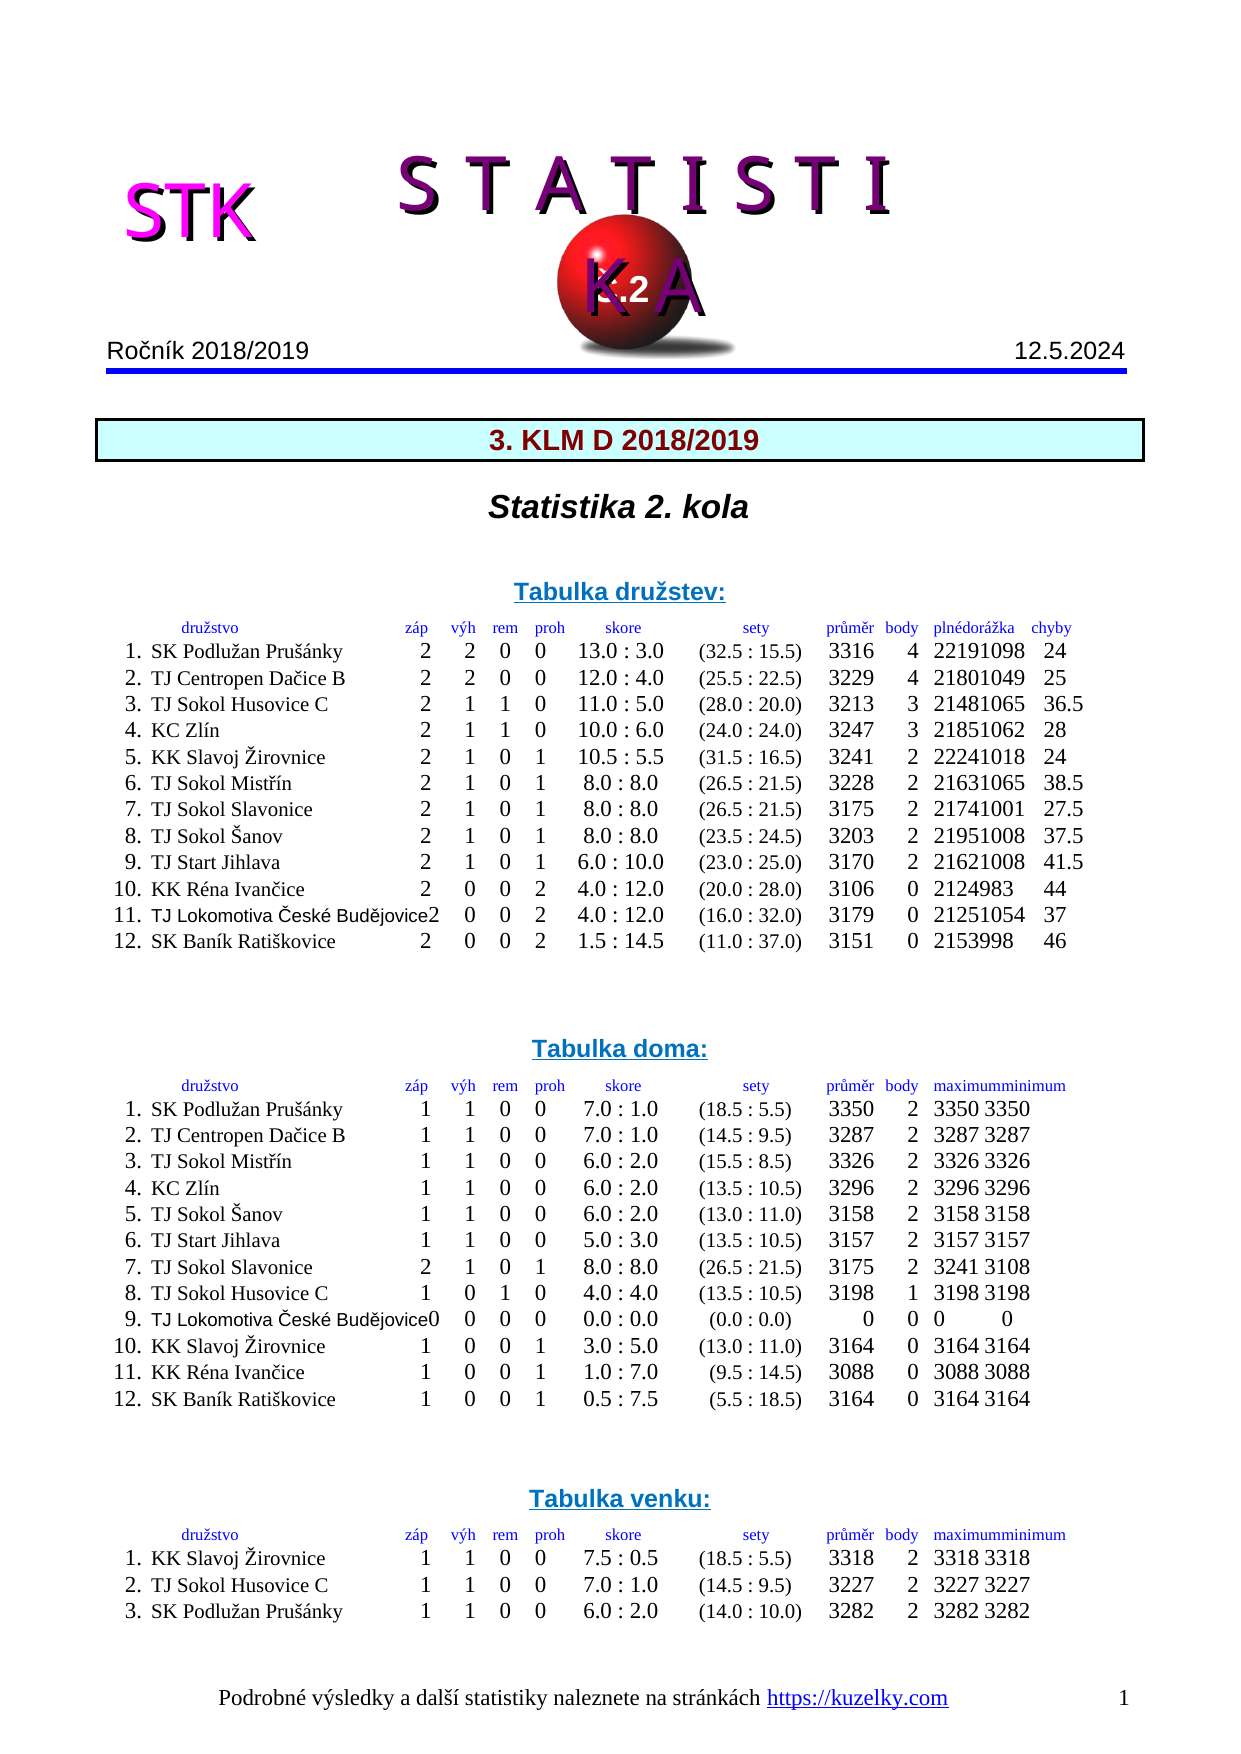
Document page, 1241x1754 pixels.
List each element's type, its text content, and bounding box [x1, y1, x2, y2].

text 2. TJ Sokol Husovice C 1 1 0 0 7.0 : 1.0 (14.5 : 9.5) 3227 2 3227 3227 [106, 1571, 1134, 1597]
text 6. TJ Start Jihlava 1 1 0 0 5.0 : 3.0 (13.5 : 10.5) 3157 2 3157 3157 [106, 1226, 1134, 1253]
text 12. SK Baník Ratiškovice 1 0 0 1 0.5 : 7.5 (5.5 : 18.5) 3164 0 3164 3164 [106, 1384, 1134, 1411]
text 3. SK Podlužan Prušánky 1 1 0 0 6.0 : 2.0 (14.0 : 10.0) 3282 2 3282 3282 [106, 1597, 1134, 1623]
subtitle 3. KLM D 2018/2019 [98, 421, 1142, 459]
text družstvo záp výh rem proh skore sety průměr body plné dorážka chyby [106, 618, 1134, 637]
text družstvo záp výh rem proh skore sety průměr body maximum minimum [106, 1076, 1134, 1095]
text Tabulka venku: [94, 1484, 1145, 1513]
text 7. TJ Sokol Slavonice 2 1 0 1 8.0 : 8.0 (26.5 : 21.5) 3175 2 2174 1001 27.5 [106, 796, 1134, 822]
text 8. TJ Sokol Šanov 2 1 0 1 8.0 : 8.0 (23.5 : 24.5) 3203 2 2195 1008 37.5 [106, 822, 1134, 848]
text 1. SK Podlužan Prušánky 2 2 0 0 13.0 : 3.0 (32.5 : 15.5) 3316 4 2219 1098 24 [106, 637, 1134, 664]
text 11. KK Réna Ivančice 1 0 0 1 1.0 : 7.0 (9.5 : 14.5) 3088 0 3088 3088 [106, 1358, 1134, 1384]
text Č.2 [106, 267, 587, 310]
text 8. TJ Sokol Husovice C 1 0 1 0 4.0 : 4.0 (13.5 : 10.5) 3198 1 3198 3198 [106, 1279, 1134, 1306]
text 10. KK Réna Ivančice 2 0 0 2 4.0 : 12.0 (20.0 : 28.0) 3106 0 2124 983 44 [106, 874, 1134, 901]
text Tabulka doma: [94, 1034, 1145, 1063]
text 4. KC Zlín 2 1 1 0 10.0 : 6.0 (24.0 : 24.0) 3247 3 2185 1062 28 [106, 716, 1134, 743]
text 5. KK Slavoj Žirovnice 2 1 0 1 10.5 : 5.5 (31.5 : 16.5) 3241 2 2224 1018 24 [106, 743, 1134, 769]
text 7. TJ Sokol Slavonice 2 1 0 1 8.0 : 8.0 (26.5 : 21.5) 3175 2 3241 3108 [106, 1253, 1134, 1279]
text 2. TJ Centropen Dačice B 2 2 0 0 12.0 : 4.0 (25.5 : 22.5) 3229 4 2180 1049 25 [106, 664, 1134, 690]
text 11. TJ Lokomotiva České Budějovice 2 0 0 2 4.0 : 12.0 (16.0 : 32.0) 3179 0 2125 1054 37 [106, 901, 1134, 927]
text Č.2 [687, 267, 1134, 310]
text 10. KK Slavoj Žirovnice 1 0 0 1 3.0 : 5.0 (13.0 : 11.0) 3164 0 3164 3164 [106, 1332, 1134, 1358]
text 9. TJ Start Jihlava 2 1 0 1 6.0 : 10.0 (23.0 : 25.0) 3170 2 2162 1008 41.5 [106, 848, 1134, 874]
text 1. KK Slavoj Žirovnice 1 1 0 0 7.5 : 0.5 (18.5 : 5.5) 3318 2 3318 3318 [106, 1544, 1134, 1571]
text 2. TJ Centropen Dačice B 1 1 0 0 7.0 : 1.0 (14.5 : 9.5) 3287 2 3287 3287 [106, 1121, 1134, 1147]
text 9. TJ Lokomotiva České Budějovice 0 0 0 0 0.0 : 0.0 (0.0 : 0.0) 0 0 0 0 [106, 1306, 1134, 1332]
text 1. SK Podlužan Prušánky 1 1 0 0 7.0 : 1.0 (18.5 : 5.5) 3350 2 3350 3350 [106, 1095, 1134, 1121]
text Ročník 2018/2019 12.5.2024 [106, 336, 1134, 365]
text 4. KC Zlín 1 1 0 0 6.0 : 2.0 (13.5 : 10.5) 3296 2 3296 3296 [106, 1174, 1134, 1200]
text Č.2 [609, 267, 671, 310]
text 3. TJ Sokol Mistřín 1 1 0 0 6.0 : 2.0 (15.5 : 8.5) 3326 2 3326 3326 [106, 1147, 1134, 1174]
text družstvo záp výh rem proh skore sety průměr body maximum minimum [106, 1525, 1134, 1544]
text 12. SK Baník Ratiškovice 2 0 0 2 1.5 : 14.5 (11.0 : 37.0) 3151 0 2153 998 46 [106, 927, 1134, 954]
text 6. TJ Sokol Mistřín 2 1 0 1 8.0 : 8.0 (26.5 : 21.5) 3228 2 2163 1065 38.5 [106, 769, 1134, 796]
text Tabulka družstev: [94, 577, 1145, 606]
text 3. TJ Sokol Husovice C 2 1 1 0 11.0 : 5.0 (28.0 : 20.0) 3213 3 2148 1065 36.5 [106, 690, 1134, 716]
text Statistika 2. kola [106, 487, 1134, 526]
text 5. TJ Sokol Šanov 1 1 0 0 6.0 : 2.0 (13.0 : 11.0) 3158 2 3158 3158 [106, 1200, 1134, 1226]
